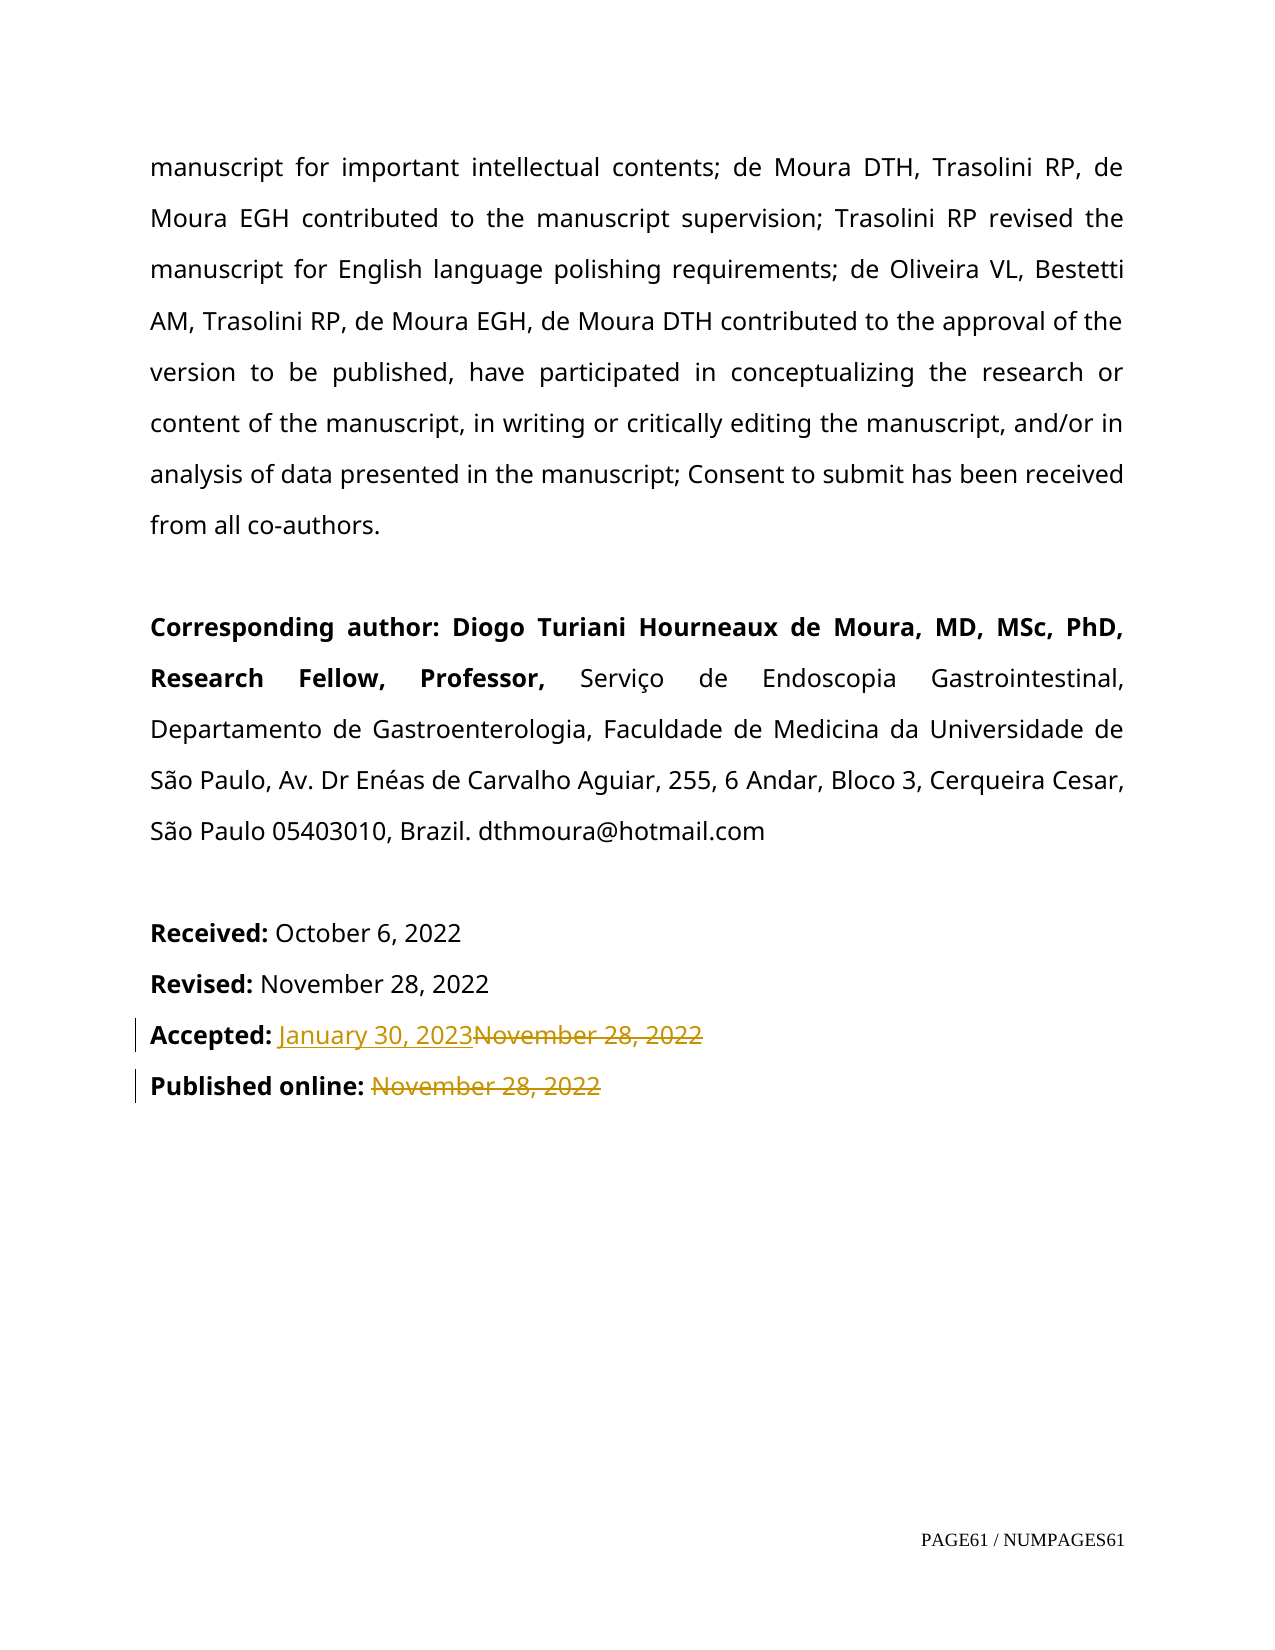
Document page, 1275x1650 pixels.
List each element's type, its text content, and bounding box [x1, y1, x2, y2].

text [150, 150, 1125, 541]
text Received: October 6, 2022 [150, 916, 1125, 950]
text Corresponding author: Diogo Turiani Hourneaux de Moura, MD, MSc, PhD, Research Fellow, Professor, Serviço de Endoscopia Gastrointestinal, Departamento de Gastroenterologia, Faculdade de Medicina da Universidade de São Paulo, Av. Dr Enéas de Carvalho Aguiar, 255, 6 Andar, Bloco 3, Cerqueira Cesar, São Paulo 05403010, Brazil. dthmoura@hotmail.com [150, 609, 1125, 848]
text Accepted: [150, 1018, 1125, 1052]
text Published online: [150, 1069, 1125, 1103]
text Revised: November 28, 2022 [150, 967, 1125, 1001]
